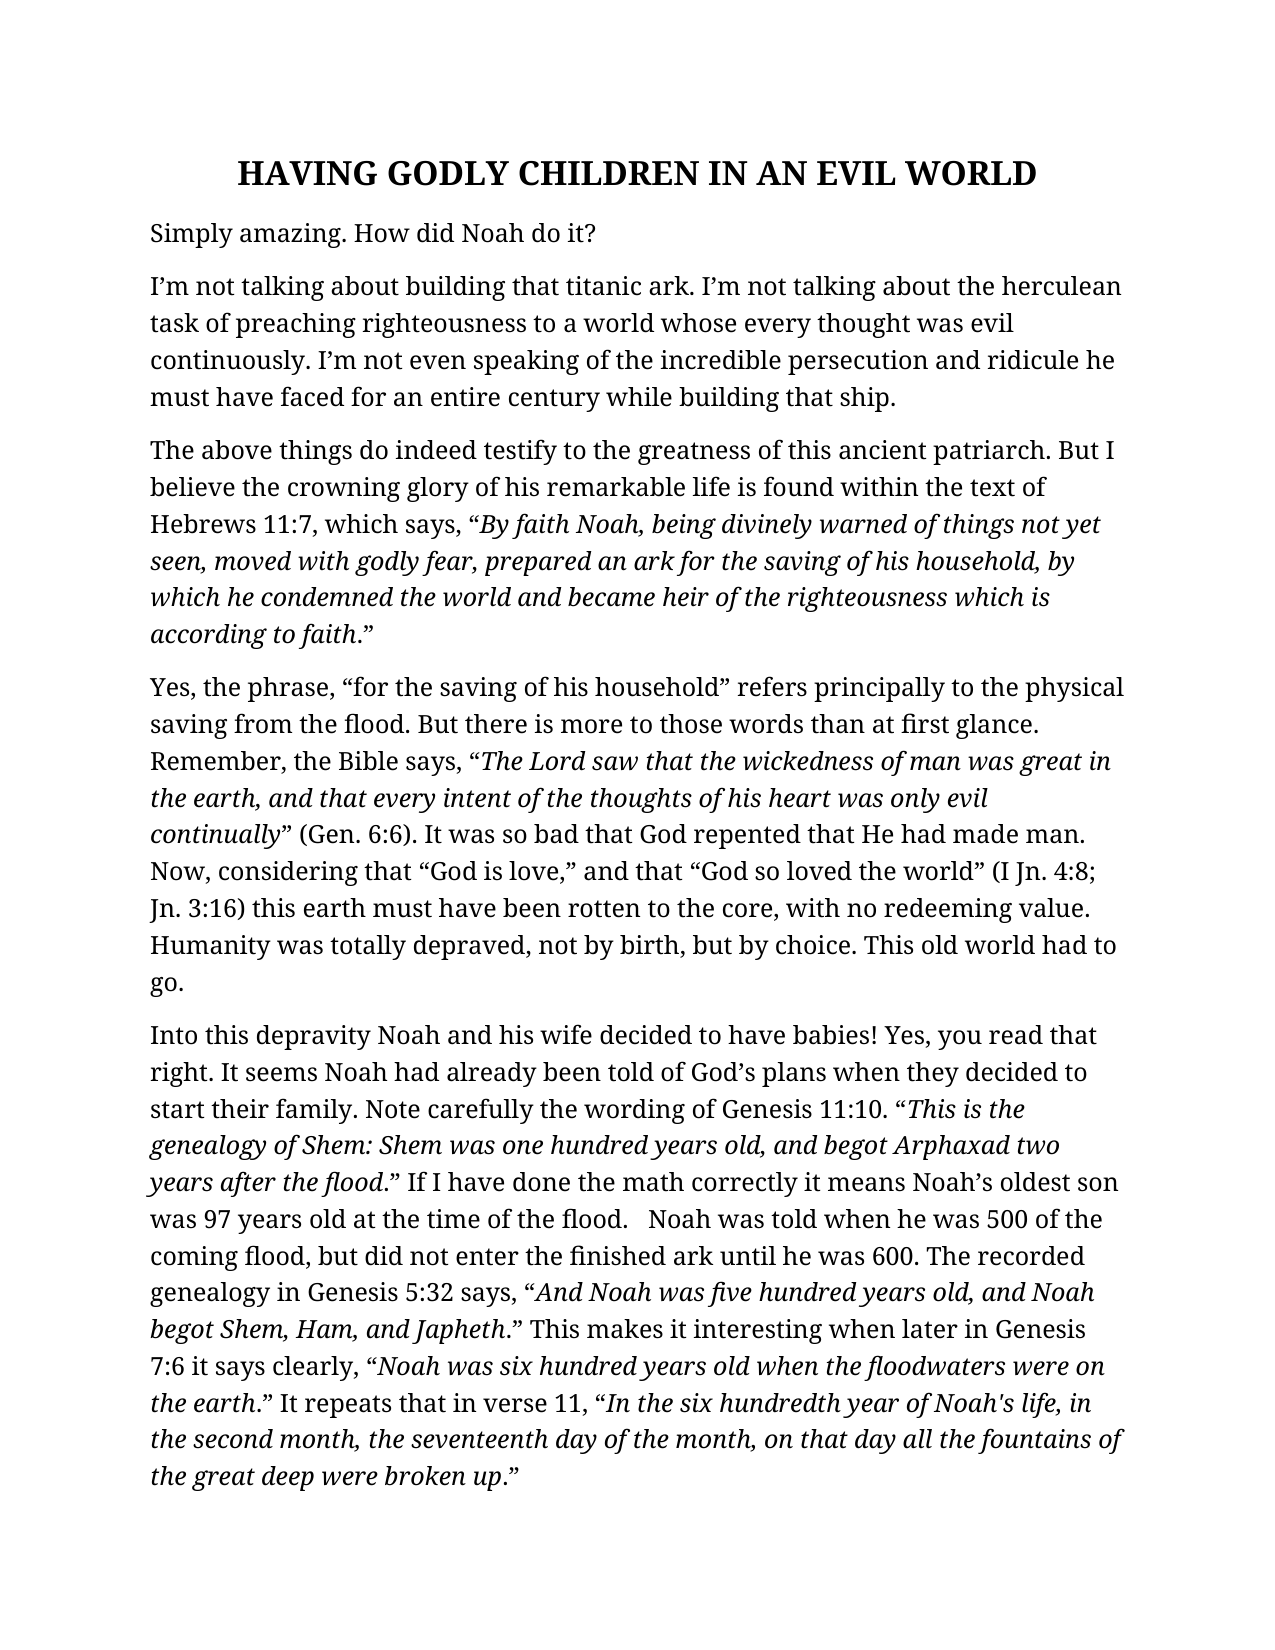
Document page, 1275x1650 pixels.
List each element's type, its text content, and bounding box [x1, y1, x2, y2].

text The above things do indeed testify to the greatness of this ancient patriarch. But I believe the crowning glory of his remarkable life is found within the text of Hebrews 11:7, which says, “By faith Noah, being divinely warned of things not yet seen, moved with godly fear, prepared an ark for the saving of his household, by which he condemned the world and became heir of the righteousness which is according to faith.” [150, 433, 1125, 651]
text I’m not talking about building that titanic ark. I’m not talking about the herculean task of preaching righteousness to a world whose every thought was evil continuously. I’m not even speaking of the incredible persecution and ridicule he must have faced for an entire century while building that ship. [150, 269, 1125, 413]
text Into this depravity Noah and his wife decided to have babies! Yes, you read that right. It seems Noah had already been told of God’s plans when they decided to start their family. Note carefully the wording of Genesis 11:10. “This is the genealogy of Shem: Shem was one hundred years old, and begot Arphaxad two years after the flood.” If I have done the math correctly it means Noah’s oldest son was 97 years old at the time of the flood. Noah was told when he was 500 of the coming flood, but did not enter the finished ark until he was 600. The recorded genealogy in Genesis 5:32 says, “And Noah was five hundred years old, and Noah begot Shem, Ham, and Japheth.” This makes it interesting when later in Genesis 7:6 it says clearly, “Noah was six hundred years old when the floodwaters were on the earth.” It repeats that in verse 11, “In the six hundredth year of Noah's life, in the second month, the seventeenth day of the month, on that day all the fountains of the great deep were broken up.” [150, 1018, 1125, 1493]
text HAVING GODLY CHILDREN IN AN EVIL WORLD [150, 150, 1125, 195]
text Simply amazing. How did Noah do it? [150, 216, 1125, 250]
text Yes, the phrase, “for the saving of his household” refers principally to the physical saving from the flood. But there is more to those words than at first glance. Remember, the Bible says, “The Lord saw that the wickedness of man was great in the earth, and that every intent of the thoughts of his heart was only evil continually” (Gen. 6:6). It was so bad that God repented that He had made man. Now, considering that “God is love,” and that “God so loved the world” (I Jn. 4:8; Jn. 3:16) this earth must have been rotten to the core, with no redeeming value. Humanity was totally depraved, not by birth, but by choice. This old world had to go. [150, 670, 1125, 998]
